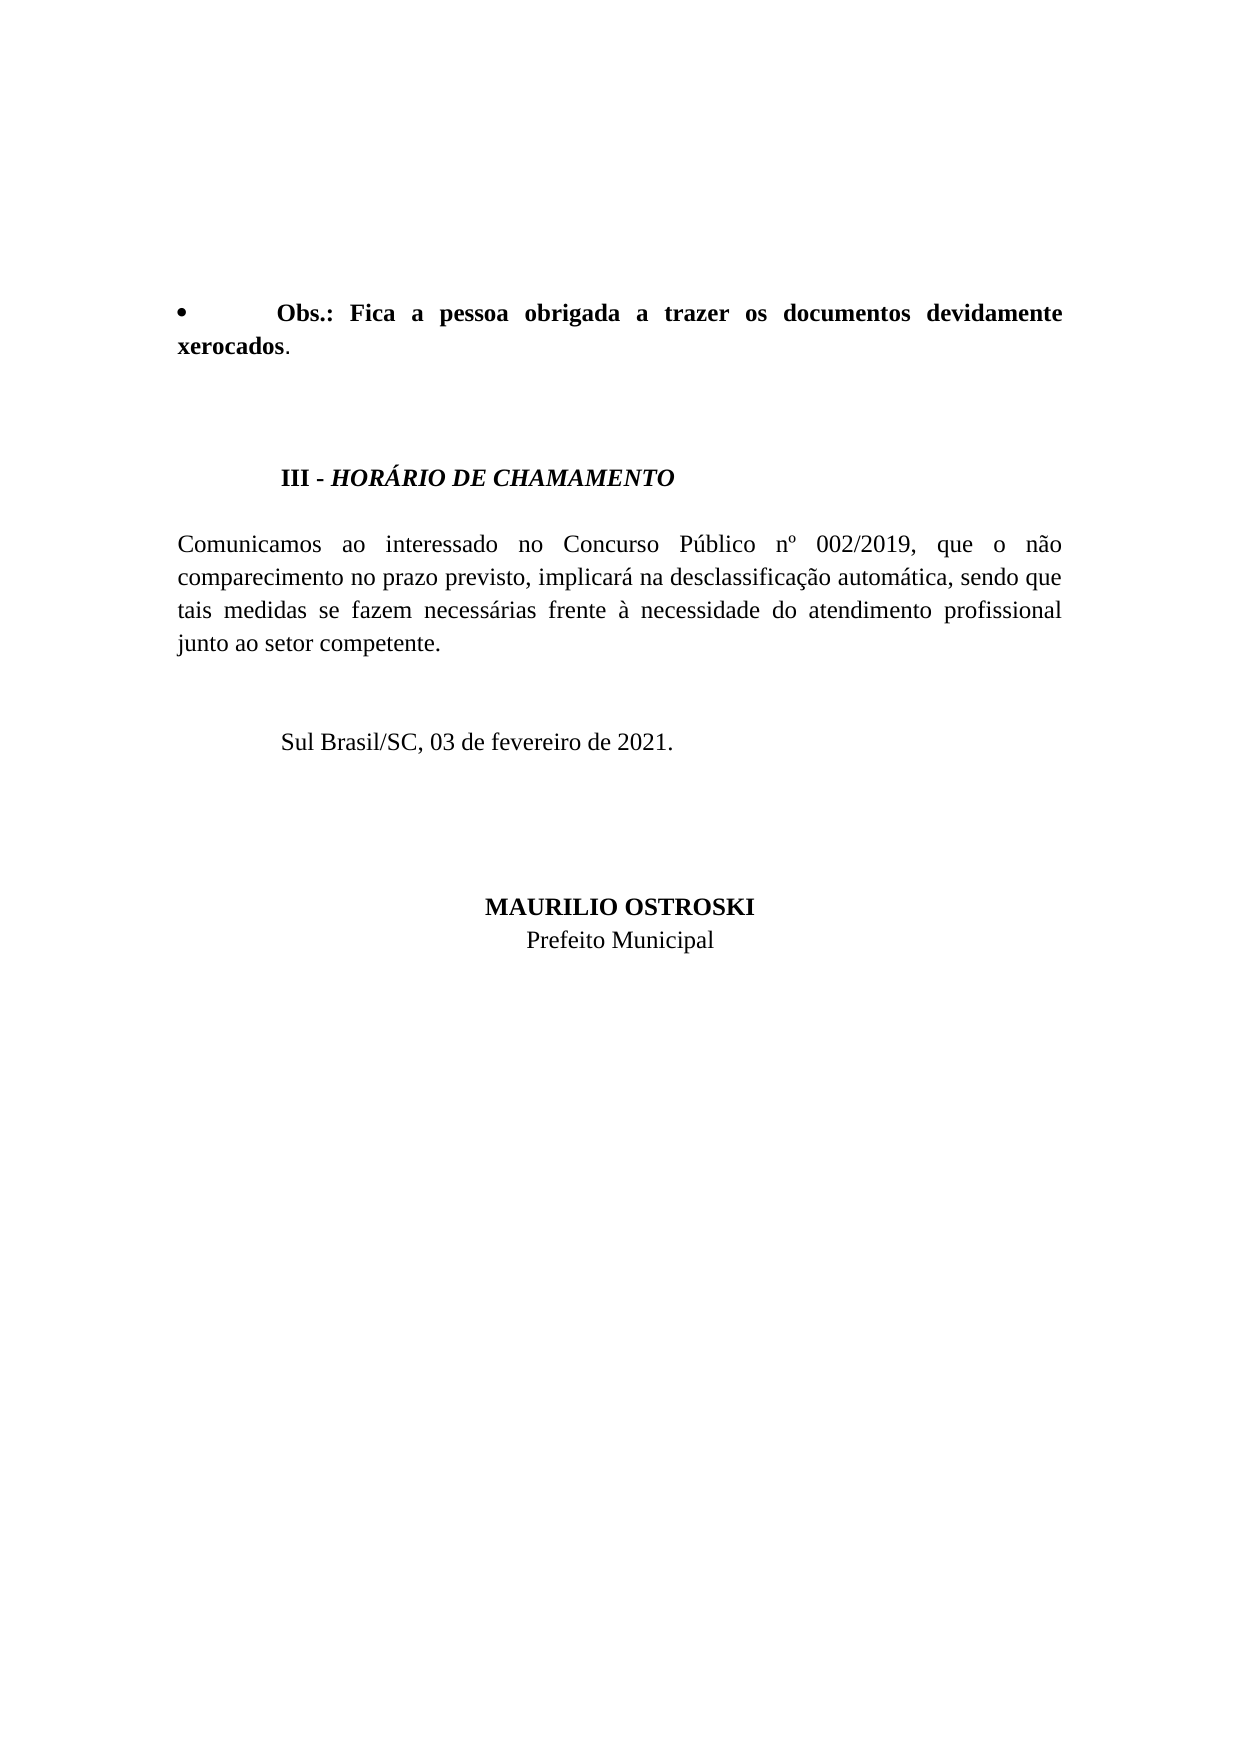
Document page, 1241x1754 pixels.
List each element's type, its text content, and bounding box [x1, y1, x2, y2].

text Prefeito Municipal [177, 925, 1063, 954]
text Comunicamos ao interessado no Concurso Público nº 002/2019, que o não comparecimento no prazo previsto, implicará na desclassificação automática, sendo que tais medidas se fazem necessárias frente à necessidade do atendimento profissional junto ao setor competente. [177, 529, 1063, 657]
text Sul Brasil/SC, 03 de fevereiro de 2021. [177, 727, 1063, 756]
text MAURILIO OSTROSKI [177, 892, 1063, 921]
text III - HORÁRIO DE CHAMAMENTO [177, 463, 1063, 492]
list Obs.: Fica a pessoa obrigada a trazer os documentos devidamente xerocados. [177, 298, 1063, 360]
